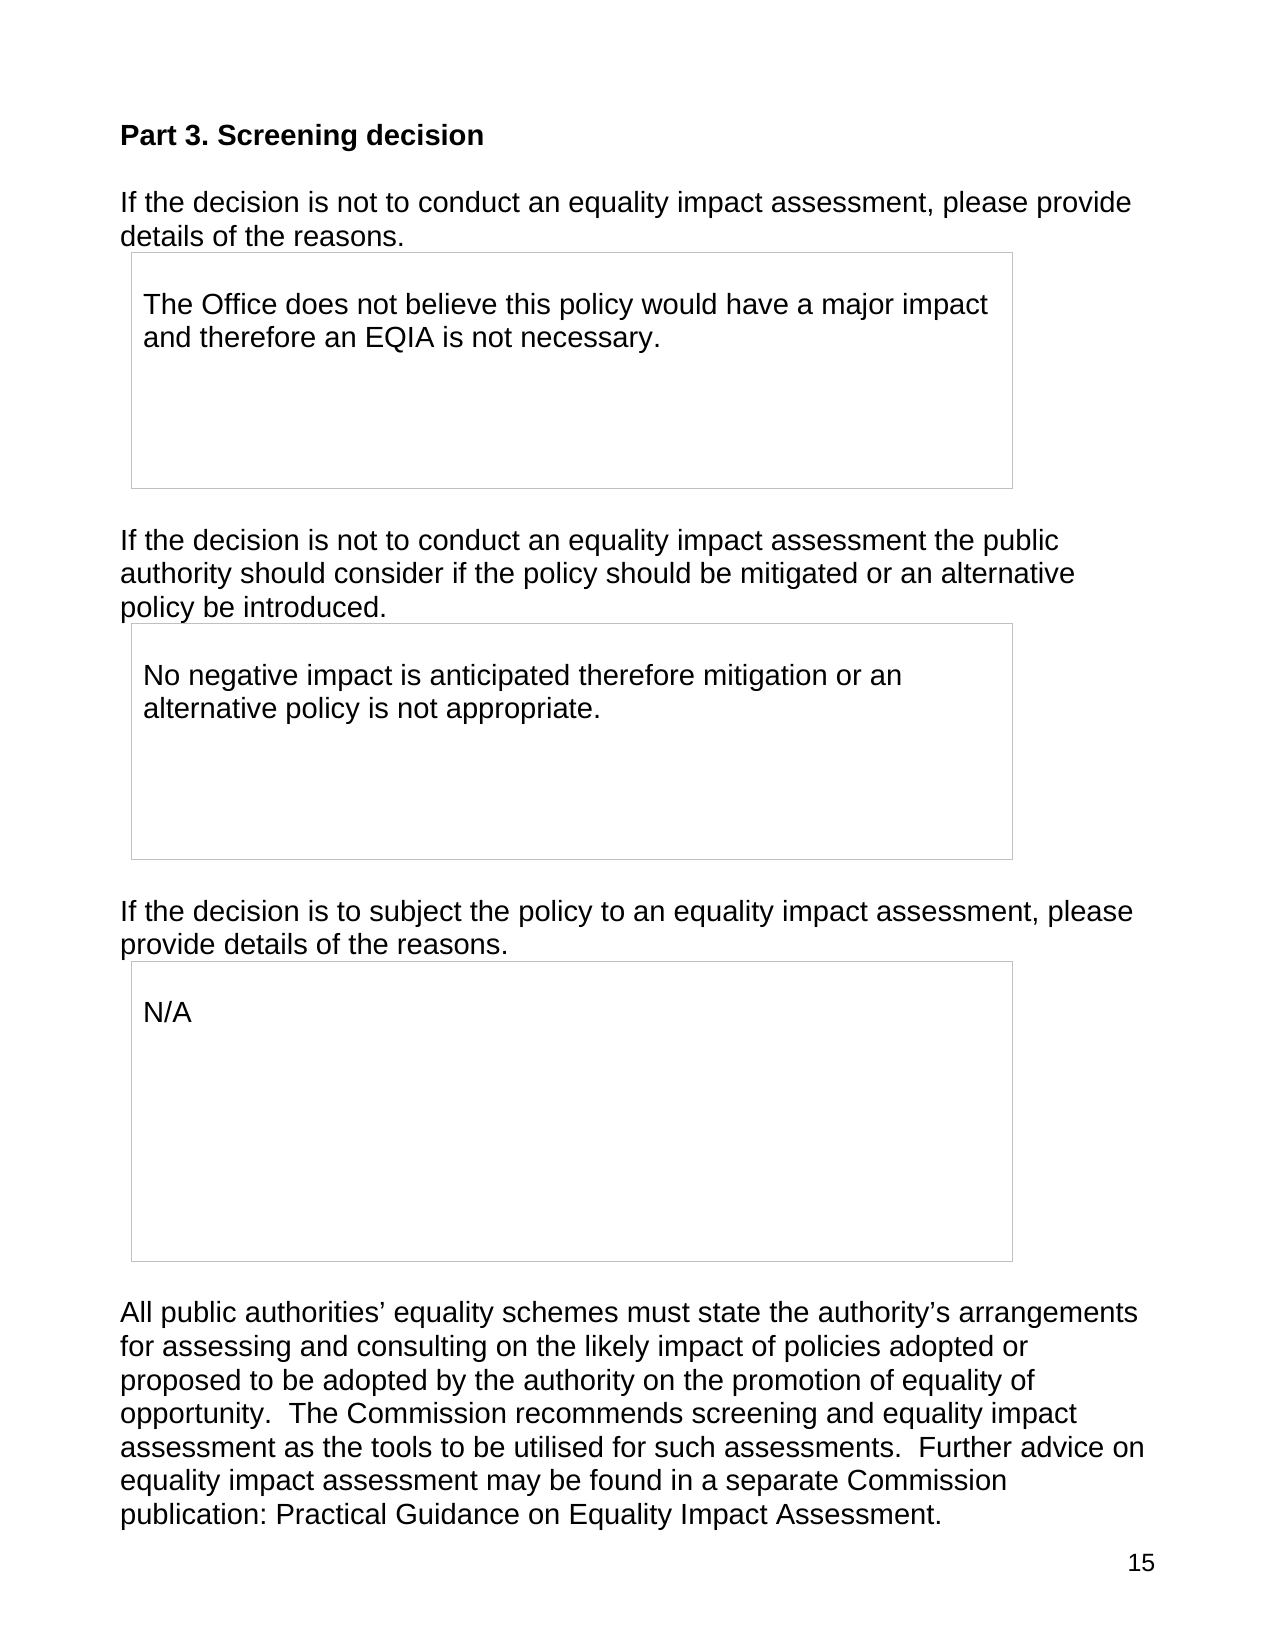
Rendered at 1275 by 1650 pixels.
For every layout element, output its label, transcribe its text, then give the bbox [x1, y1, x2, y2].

table_header N/A [132, 962, 1012, 1261]
text If the decision is to subject the policy to an equality impact assessment, please provide details of the reasons. [120, 894, 1155, 961]
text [120, 118, 1155, 152]
table_header The Office does not believe this policy would have a major impact and therefore an EQIA is not necessary. [132, 253, 1012, 488]
text All public authorities’ equality schemes must state the authority’s arrangements for assessing and consulting on the likely impact of policies adopted or proposed to be adopted by the authority on the promotion of equality of opportunity. The Commission recommends screening and equality impact assessment as the tools to be utilised for such assessments. Further advice on equality impact assessment may be found in a separate Commission publication: Practical Guidance on Equality Impact Assessment. [120, 1295, 1155, 1530]
table_header No negative impact is anticipated therefore mitigation or an alternative policy is not appropriate. [132, 624, 1012, 859]
text If the decision is not to conduct an equality impact assessment the public authority should consider if the policy should be mitigated or an alternative policy be introduced. [120, 523, 1155, 623]
text If the decision is not to conduct an equality impact assessment, please provide details of the reasons. [120, 185, 1155, 252]
